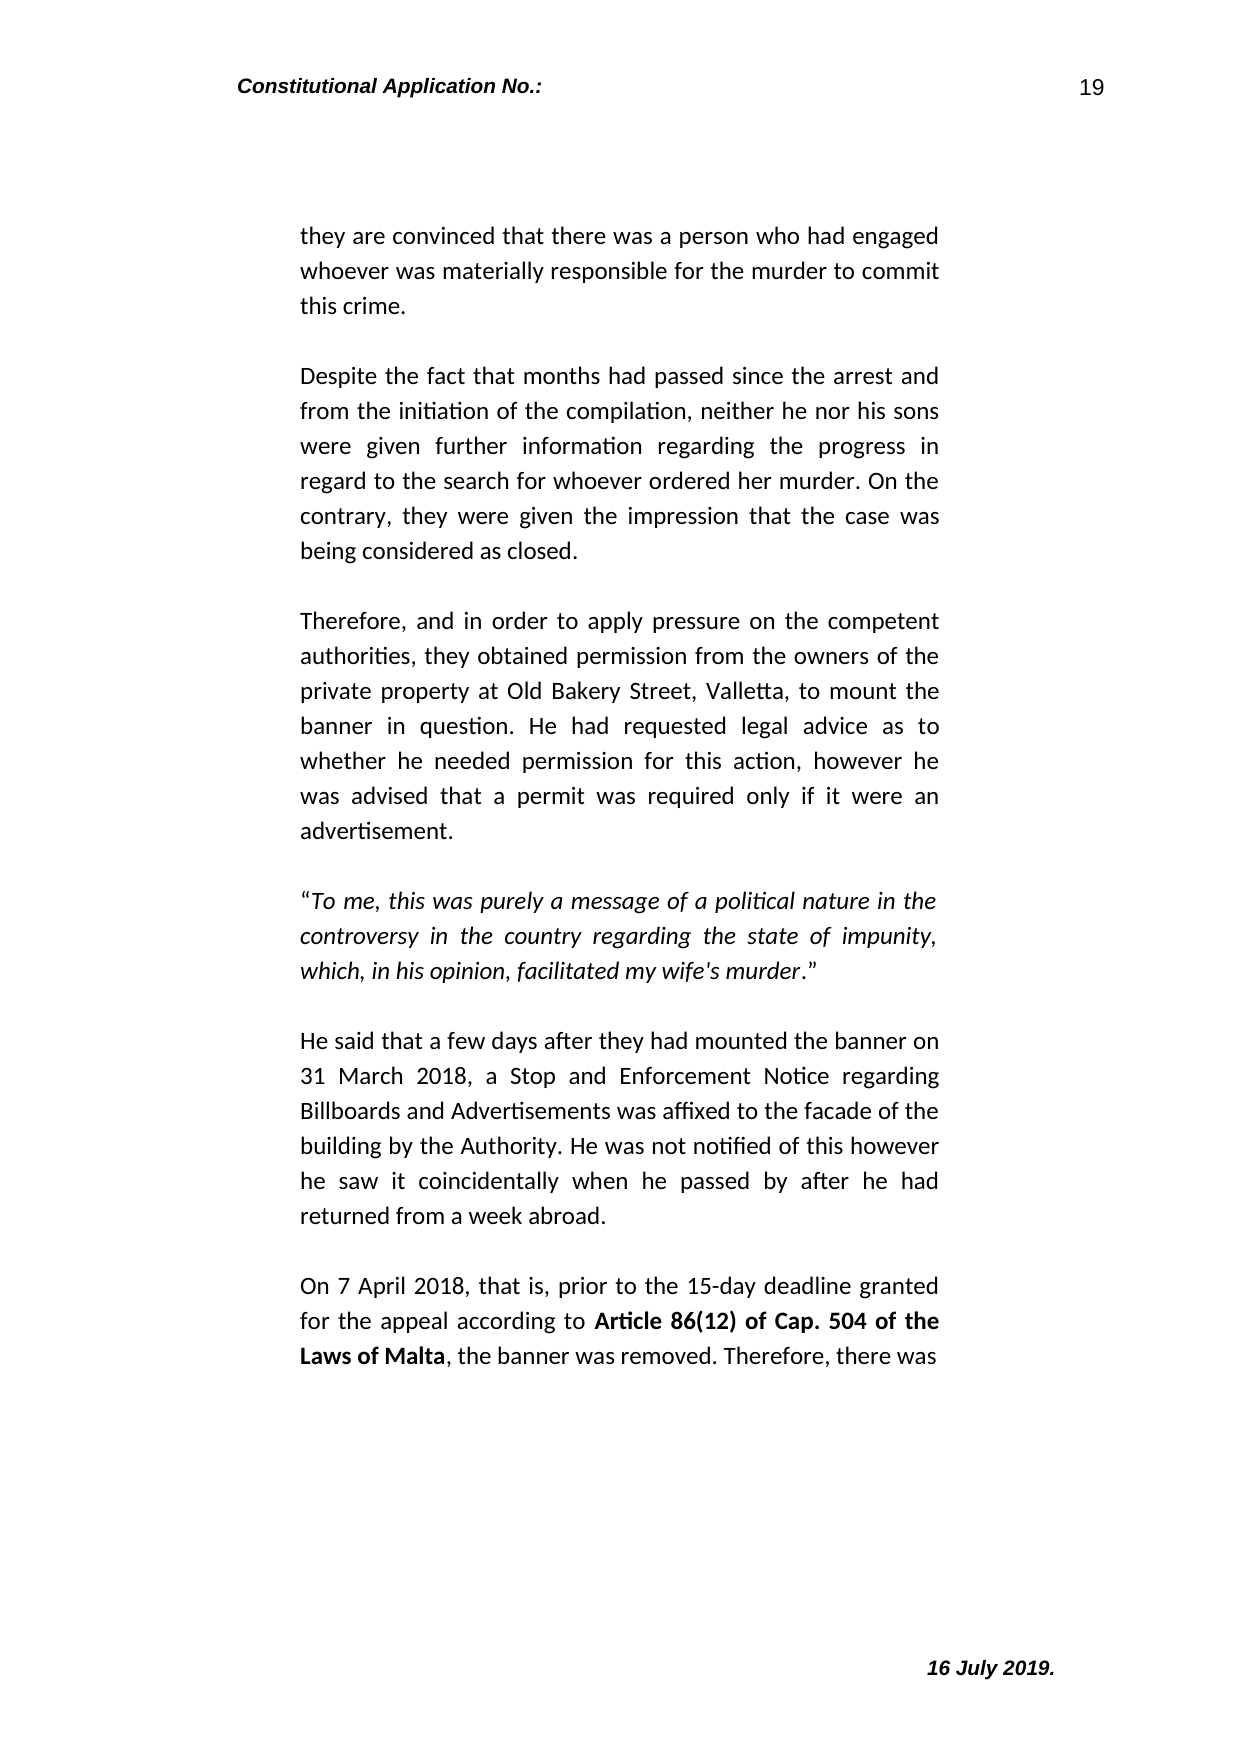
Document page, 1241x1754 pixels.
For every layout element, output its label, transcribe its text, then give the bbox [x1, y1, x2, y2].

text On 7 April 2018, that is, prior to the 15-day deadline granted for the appeal according to Article 86(12) of Cap. 504 of the Laws of Malta, the banner was removed. Therefore, there was [300, 1270, 940, 1371]
text they are convinced that there was a person who had engaged whoever was materially responsible for the murder to commit this crime. [300, 220, 940, 321]
text “To me, this was purely a message of a political nature in the controversy in the country regarding the state of impunity, which, in his opinion, facilitated my wife's murder.” [300, 885, 940, 986]
text Therefore, and in order to apply pressure on the competent authorities, they obtained permission from the owners of the private property at Old Bakery Street, Valletta, to mount the banner in question. He had requested legal advice as to whether he needed permission for this action, however he was advised that a permit was required only if it were an advertisement. [300, 605, 940, 846]
text Despite the fact that months had passed since the arrest and from the initiation of the compilation, neither he nor his sons were given further information regarding the progress in regard to the search for whoever ordered her murder. On the contrary, they were given the impression that the case was being considered as closed. [300, 360, 940, 566]
text He said that a few days after they had mounted the banner on 31 March 2018, a Stop and Enforcement Notice regarding Billboards and Advertisements was affixed to the facade of the building by the Authority. He was not notified of this however he saw it coincidentally when he passed by after he had returned from a week abroad. [300, 1025, 940, 1231]
